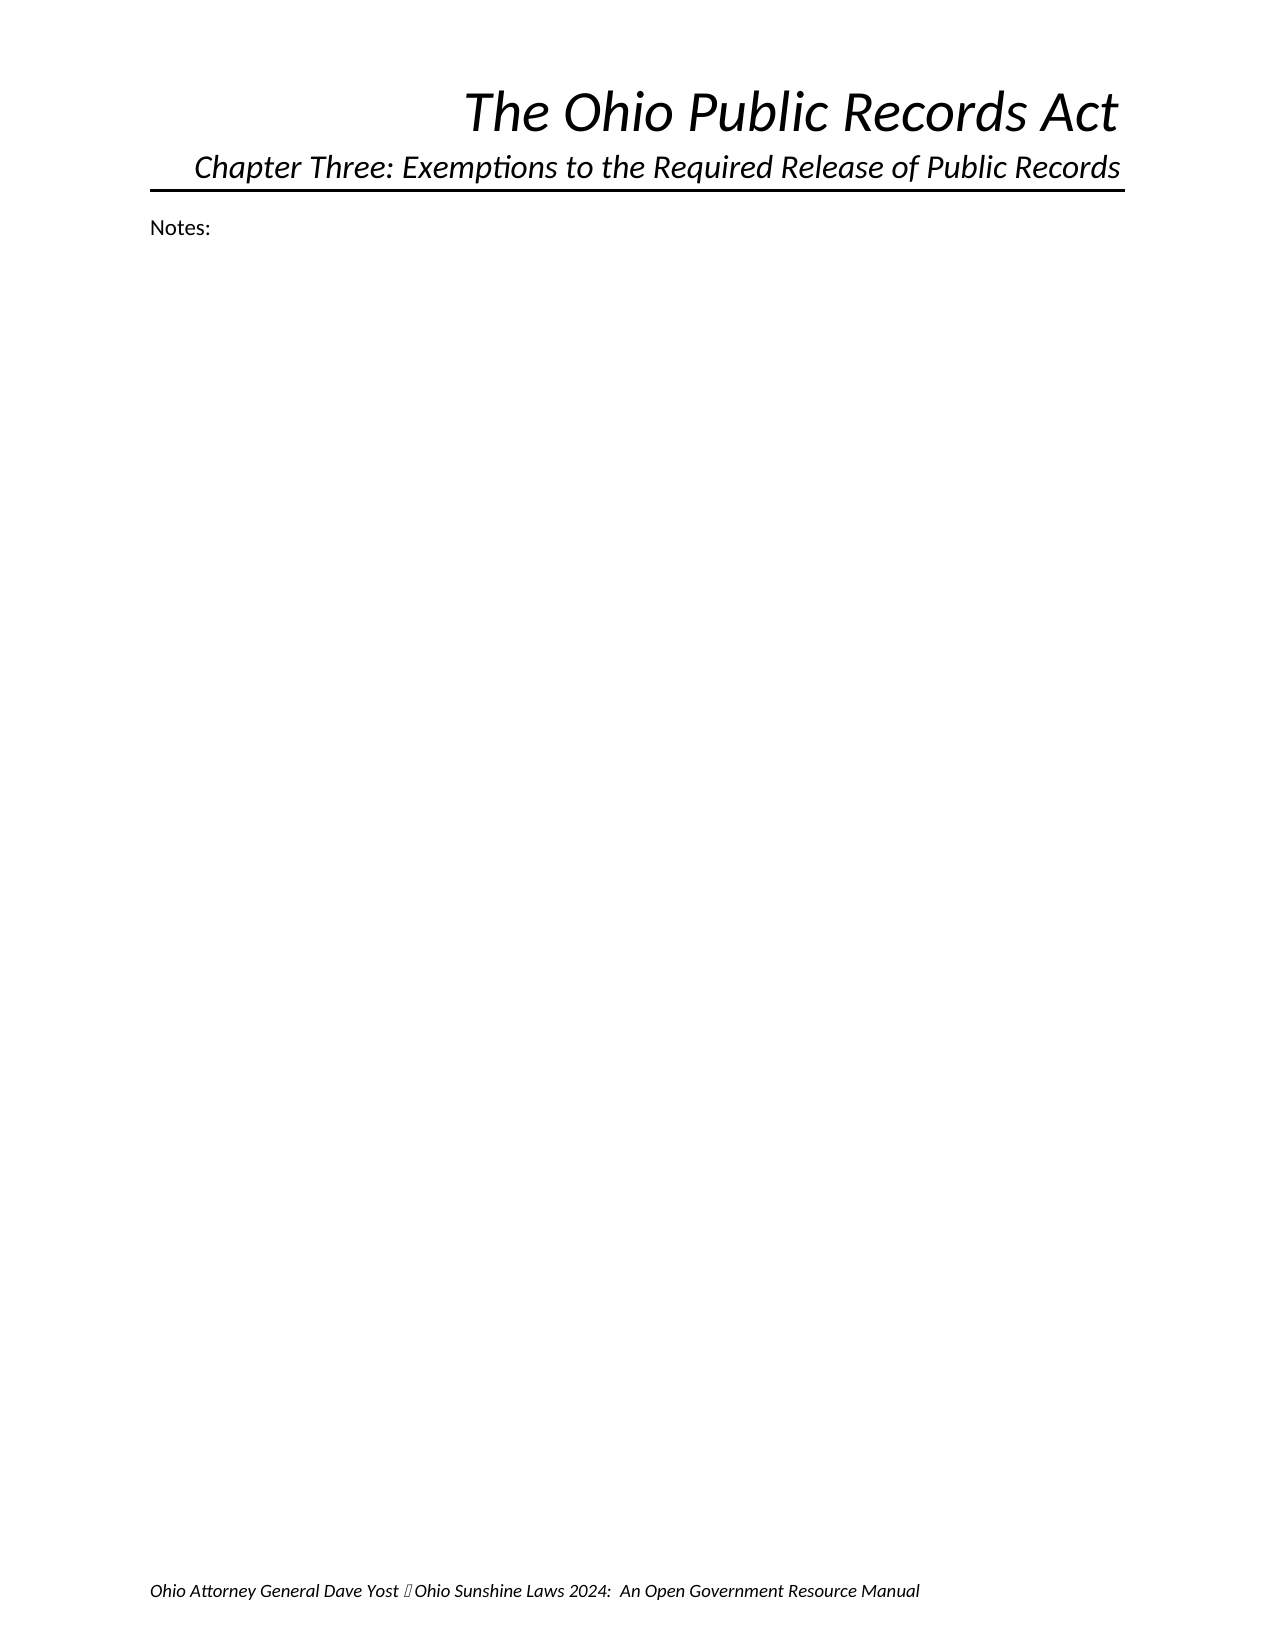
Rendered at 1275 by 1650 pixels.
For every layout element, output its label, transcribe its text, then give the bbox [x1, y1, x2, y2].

text Notes: [150, 217, 1125, 240]
